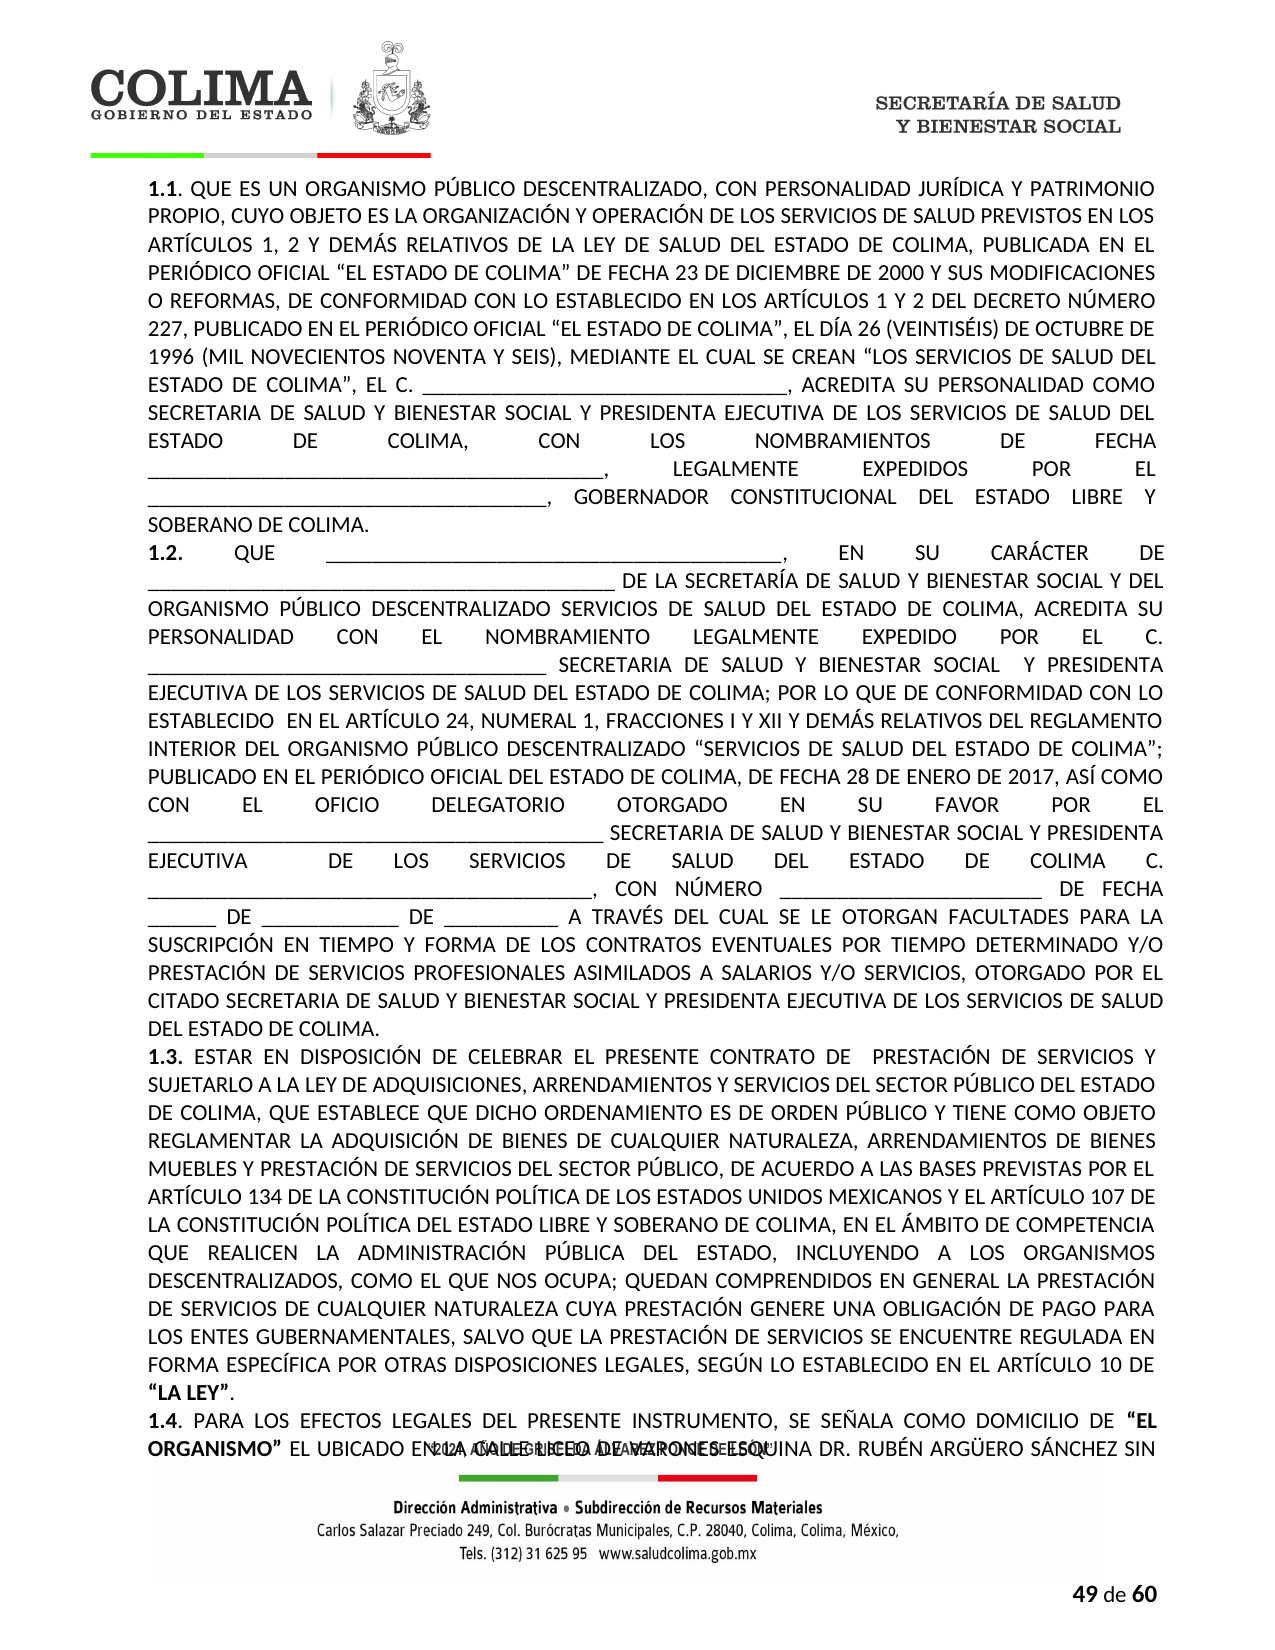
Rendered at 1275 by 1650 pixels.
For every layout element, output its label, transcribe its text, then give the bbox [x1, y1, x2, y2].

picture [148, 1463, 1104, 1586]
text 1.3. ESTAR EN DISPOSICIÓN DE CELEBRAR EL PRESENTE CONTRATO DE PRESTACIÓN DE SERVICIOS Y SUJETARLO A LA LEY DE ADQUISICIONES, ARRENDAMIENTOS Y SERVICIOS DEL SECTOR PÚBLICO DEL ESTADO DE COLIMA, QUE ESTABLECE QUE DICHO ORDENAMIENTO ES DE ORDEN PÚBLICO Y TIENE COMO OBJETO REGLAMENTAR LA ADQUISICIÓN DE BIENES DE CUALQUIER NATURALEZA, ARRENDAMIENTOS DE BIENES MUEBLES Y PRESTACIÓN DE SERVICIOS DEL SECTOR PÚBLICO, DE ACUERDO A LAS BASES PREVISTAS POR EL ARTÍCULO 134 DE LA CONSTITUCIÓN POLÍTICA DE LOS ESTADOS UNIDOS MEXICANOS Y EL ARTÍCULO 107 DE LA CONSTITUCIÓN POLÍTICA DEL ESTADO LIBRE Y SOBERANO DE COLIMA, EN EL ÁMBITO DE COMPETENCIA QUE REALICEN LA ADMINISTRACIÓN PÚBLICA DEL ESTADO, INCLUYENDO A LOS ORGANISMOS DESCENTRALIZADOS, COMO EL QUE NOS OCUPA; QUEDAN COMPRENDIDOS EN GENERAL LA PRESTACIÓN DE SERVICIOS DE CUALQUIER NATURALEZA CUYA PRESTACIÓN GENERE UNA OBLIGACIÓN DE PAGO PARA LOS ENTES GUBERNAMENTALES, SALVO QUE LA PRESTACIÓN DE SERVICIOS SE ENCUENTRE REGULADA EN FORMA ESPECÍFICA POR OTRAS DISPOSICIONES LEGALES, SEGÚN LO ESTABLECIDO EN EL ARTÍCULO 10 DE “LA LEY”. [148, 1042, 1157, 1407]
text 1.1. QUE ES UN ORGANISMO PÚBLICO DESCENTRALIZADO, CON PERSONALIDAD JURÍDICA Y PATRIMONIO PROPIO, CUYO OBJETO ES LA ORGANIZACIÓN Y OPERACIÓN DE LOS SERVICIOS DE SALUD PREVISTOS EN LOS ARTÍCULOS 1, 2 Y DEMÁS RELATIVOS DE LA LEY DE SALUD DEL ESTADO DE COLIMA, PUBLICADA EN EL PERIÓDICO OFICIAL “EL ESTADO DE COLIMA” DE FECHA 23 DE DICIEMBRE DE 2000 Y SUS MODIFICACIONES O REFORMAS, DE CONFORMIDAD CON LO ESTABLECIDO EN LOS ARTÍCULOS 1 Y 2 DEL DECRETO NÚMERO 227, PUBLICADO EN EL PERIÓDICO OFICIAL “EL ESTADO DE COLIMA”, EL DÍA 26 (VEINTISÉIS) DE OCTUBRE DE 1996 (MIL NOVECIENTOS NOVENTA Y SEIS), MEDIANTE EL CUAL SE CREAN “LOS SERVICIOS DE SALUD DEL ESTADO DE COLIMA”, EL C. ________________________________, ACREDITA SU PERSONALIDAD COMO SECRETARIA DE SALUD Y BIENESTAR SOCIAL Y PRESIDENTA EJECUTIVA DE LOS SERVICIOS DE SALUD DEL ESTADO DE COLIMA, CON LOS NOMBRAMIENTOS DE FECHA ________________________________________, LEGALMENTE EXPEDIDOS POR EL ___________________________________, GOBERNADOR CONSTITUCIONAL DEL ESTADO LIBRE Y SOBERANO DE COLIMA. [148, 174, 1157, 538]
text 1.2. QUE ________________________________________, EN SU CARÁCTER DE _________________________________________ DE LA SECRETARÍA DE SALUD Y BIENESTAR SOCIAL Y DEL ORGANISMO PÚBLICO DESCENTRALIZADO SERVICIOS DE SALUD DEL ESTADO DE COLIMA, ACREDITA SU PERSONALIDAD CON EL NOMBRAMIENTO LEGALMENTE EXPEDIDO POR EL C. ___________________________________ SECRETARIA DE SALUD Y BIENESTAR SOCIAL Y PRESIDENTA EJECUTIVA DE LOS SERVICIOS DE SALUD DEL ESTADO DE COLIMA; POR LO QUE DE CONFORMIDAD CON LO ESTABLECIDO EN EL ARTÍCULO 24, NUMERAL 1, FRACCIONES I Y XII Y DEMÁS RELATIVOS DEL REGLAMENTO INTERIOR DEL ORGANISMO PÚBLICO DESCENTRALIZADO “SERVICIOS DE SALUD DEL ESTADO DE COLIMA”; PUBLICADO EN EL PERIÓDICO OFICIAL DEL ESTADO DE COLIMA, DE FECHA 28 DE ENERO DE 2017, ASÍ COMO CON EL OFICIO DELEGATORIO OTORGADO EN SU FAVOR POR EL ________________________________________ SECRETARIA DE SALUD Y BIENESTAR SOCIAL Y PRESIDENTA EJECUTIVA DE LOS SERVICIOS DE SALUD DEL ESTADO DE COLIMA C. _______________________________________, CON NÚMERO _______________________ DE FECHA ______ DE ____________ DE __________ A TRAVÉS DEL CUAL SE LE OTORGAN FACULTADES PARA LA SUSCRIPCIÓN EN TIEMPO Y FORMA DE LOS CONTRATOS EVENTUALES POR TIEMPO DETERMINADO Y/O PRESTACIÓN DE SERVICIOS PROFESIONALES ASIMILADOS A SALARIOS Y/O SERVICIOS, OTORGADO POR EL CITADO SECRETARIA DE SALUD Y BIENESTAR SOCIAL Y PRESIDENTA EJECUTIVA DE LOS SERVICIOS DE SALUD DEL ESTADO DE COLIMA. [148, 538, 1165, 1042]
picture [0, 31, 1238, 182]
